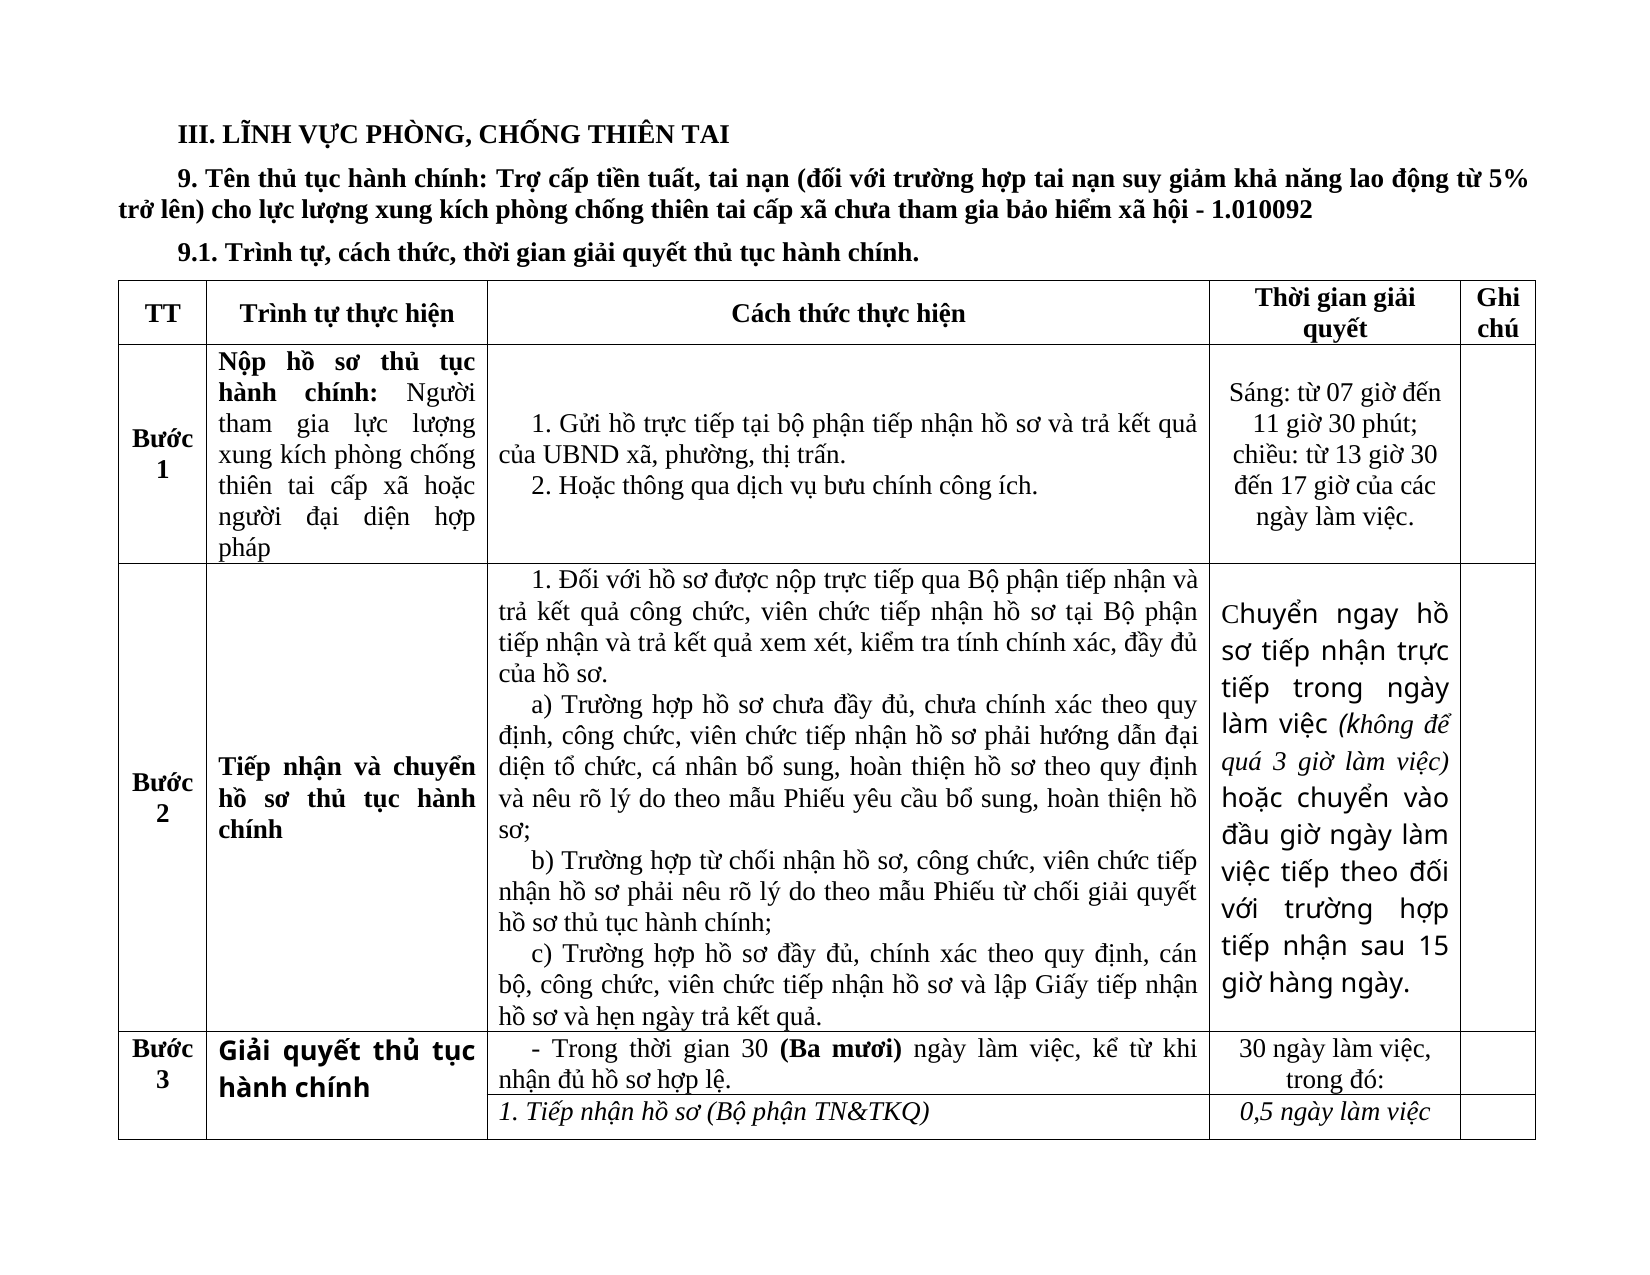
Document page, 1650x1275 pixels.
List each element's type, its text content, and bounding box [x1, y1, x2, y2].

text III. LĨNH VỰC PHÒNG, CHỐNG THIÊN TAI [118, 118, 1532, 149]
table_header Cách thức thực hiện [488, 281, 1209, 343]
table_cell 30 ngày làm việc, trong đó: [1210, 1032, 1460, 1094]
table_cell Bước 2 [119, 564, 206, 1031]
table_cell Chuyển ngay hồ sơ tiếp nhận trực tiếp trong ngày làm việc (không để quá 3 giờ làm việc) hoặc chuyển vào đầu giờ ngày làm việc tiếp theo đối với trường hợp tiếp nhận sau 15 giờ hàng ngày. [1210, 564, 1460, 1031]
table_cell 0,5 ngày làm việc [1210, 1095, 1460, 1139]
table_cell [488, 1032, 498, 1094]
table_header Thời gian giải quyết [1210, 281, 1460, 343]
table_cell [1461, 1095, 1535, 1139]
table_header Trình tự thực hiện [207, 281, 487, 343]
table_cell [1461, 1032, 1535, 1094]
table_cell Tiếp nhận và chuyển hồ sơ thủ tục hành chính [207, 564, 487, 1031]
table_cell 1. Tiếp nhận hồ sơ (Bộ phận TN&TKQ) [488, 1095, 1209, 1139]
table_header TT [119, 281, 206, 343]
table_cell [1461, 564, 1535, 1031]
table_cell 1. Đối với hồ sơ được nộp trực tiếp qua Bộ phận tiếp nhận và trả kết quả công chức, viên chức tiếp nhận hồ sơ tại Bộ phận tiếp nhận và trả kết quả xem xét, kiểm tra tính chính xác, đầy đủ của hồ sơ. a) Trường hợp hồ sơ chưa đầy đủ, chưa chính xác theo quy định, công chức, viên chức tiếp nhận hồ sơ phải hướng dẫn đại diện tổ chức, cá nhân bổ sung, hoàn thiện hồ sơ theo quy định và nêu rõ lý do theo mẫu Phiếu yêu cầu bổ sung, hoàn thiện hồ sơ; b) Trường hợp từ chối nhận hồ sơ, công chức, viên chức tiếp nhận hồ sơ phải nêu rõ lý do theo mẫu Phiếu từ chối giải quyết hồ sơ thủ tục hành chính; c) Trường hợp hồ sơ đầy đủ, chính xác theo quy định, cán bộ, công chức, viên chức tiếp nhận hồ sơ và lập Giấy tiếp nhận hồ sơ và hẹn ngày trả kết quả. [488, 564, 1209, 1031]
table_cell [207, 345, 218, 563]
text 9.1. Trình tự, cách thức, thời gian giải quyết thủ tục hành chính. [118, 237, 1532, 268]
table_cell 1. Gửi hồ trực tiếp tại bộ phận tiếp nhận hồ sơ và trả kết quả của UBND xã, phường, thị trấn. 2. Hoặc thông qua dịch vụ bưu chính công ích. [488, 345, 1209, 563]
table_cell Bước 1 [119, 345, 206, 563]
text 9. Tên thủ tục hành chính: Trợ cấp tiền tuất, tai nạn (đối với trường hợp tai nạn suy giảm khả năng lao động từ 5% trở lên) cho lực lượng xung kích phòng chống thiên tai cấp xã chưa tham gia bảo hiểm xã hội - 1.010092 [118, 162, 1532, 224]
table_cell Sáng: từ 07 giờ đến 11 giờ 30 phút; chiều: từ 13 giờ 30 đến 17 giờ của các ngày làm việc. [1210, 345, 1460, 563]
table_header Ghi chú [1461, 281, 1535, 343]
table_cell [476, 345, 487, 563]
table_cell Bước 3 [119, 1032, 206, 1139]
table_cell Giải quyết thủ tục hành chính [207, 1032, 487, 1139]
table_cell [1461, 345, 1535, 563]
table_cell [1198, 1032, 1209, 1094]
